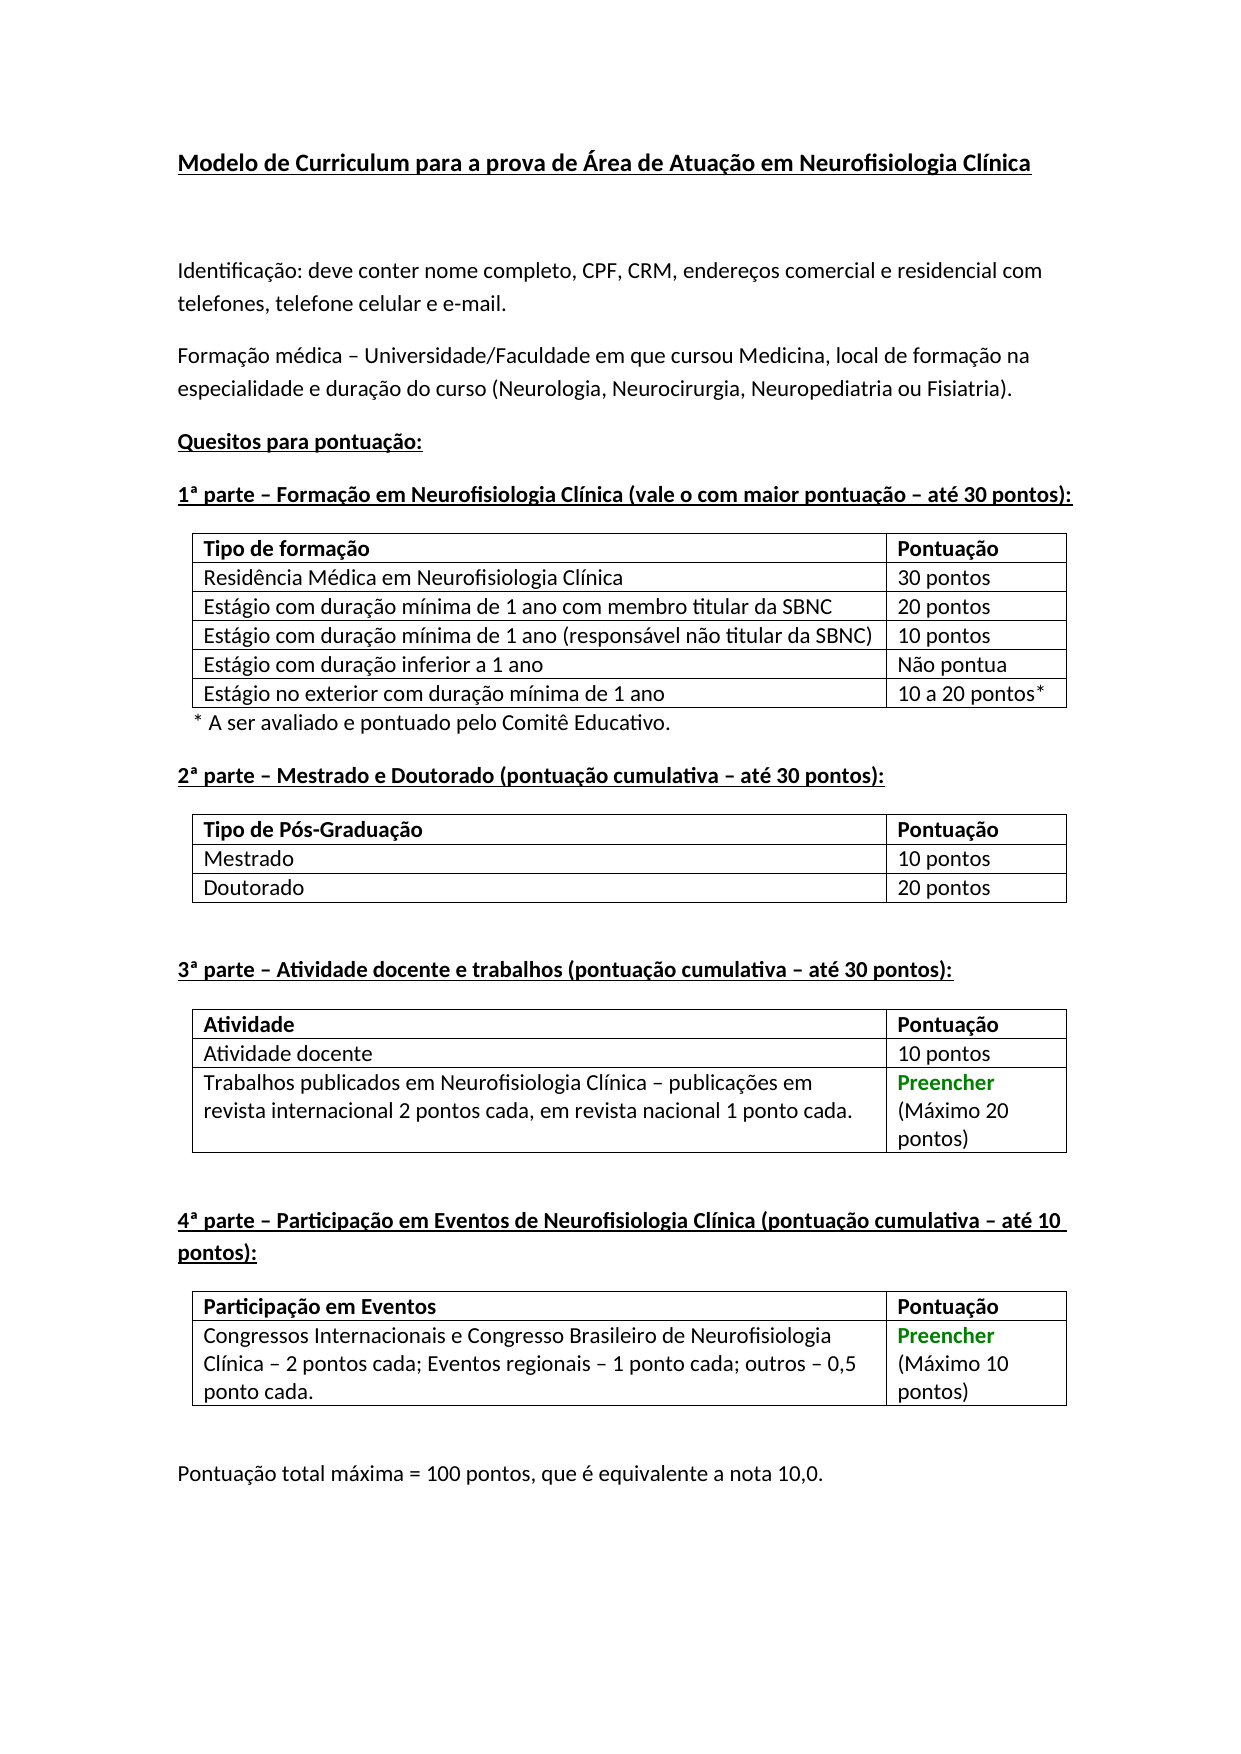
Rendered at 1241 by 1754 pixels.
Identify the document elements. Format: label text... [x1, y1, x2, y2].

table_cell 30 pontos [887, 563, 1066, 591]
table_header Pontuação [887, 1292, 1066, 1320]
table_cell Trabalhos publicados em Neurofisiologia Clínica – publicações em revista internacional 2 pontos cada, em revista nacional 1 ponto cada. [193, 1068, 886, 1152]
table_cell Estágio com duração mínima de 1 ano (responsável não titular da SBNC) [193, 621, 886, 649]
table_cell Atividade docente [193, 1039, 886, 1067]
text Formação médica – Universidade/Faculdade em que cursou Medicina, local de formação na especialidade e duração do curso (Neurologia, Neurocirurgia, Neuropediatria ou Fisiatria). [177, 342, 1093, 402]
text 2ª parte – Mestrado e Doutorado (pontuação cumulativa – até 30 pontos): [177, 761, 1093, 789]
text Pontuação total máxima = 100 pontos, que é equivalente a nota 10,0. [177, 1459, 1093, 1487]
table_cell 10 pontos [887, 1039, 1066, 1067]
table_cell 10 pontos [887, 621, 1066, 649]
table_header Pontuação [887, 1010, 1066, 1038]
table_cell Mestrado [193, 845, 886, 872]
table_cell 20 pontos [887, 874, 1066, 902]
table_cell Congressos Internacionais e Congresso Brasileiro de Neurofisiologia Clínica – 2 pontos cada; Eventos regionais – 1 ponto cada; outros – 0,5 ponto cada. [193, 1321, 886, 1405]
text * A ser avaliado e pontuado pelo Comitê Educativo. [177, 708, 1093, 736]
table_cell 10 a 20 pontos* [887, 679, 1066, 707]
text 3ª parte – Atividade docente e trabalhos (pontuação cumulativa – até 30 pontos): [177, 956, 1093, 984]
table_cell Doutorado [193, 874, 886, 902]
table_cell Estágio com duração mínima de 1 ano com membro titular da SBNC [193, 592, 886, 620]
table_cell 20 pontos [887, 592, 1066, 620]
table_header Tipo de formação [193, 534, 886, 562]
table_header Atividade [193, 1010, 886, 1038]
text 1ª parte – Formação em Neurofisiologia Clínica (vale o com maior pontuação – até 30 pontos): [177, 480, 1093, 508]
table_header Participação em Eventos [193, 1292, 886, 1320]
table_cell Não pontua [887, 650, 1066, 678]
table_cell Preencher (Máximo 10 pontos) [887, 1321, 1066, 1405]
table_cell Preencher (Máximo 20 pontos) [887, 1068, 1066, 1152]
table_cell Estágio com duração inferior a 1 ano [193, 650, 886, 678]
text Modelo de Curriculum para a prova de Área de Atuação em Neurofisiologia Clínica [177, 148, 1093, 178]
table_cell Estágio no exterior com duração mínima de 1 ano [193, 679, 886, 707]
text Quesitos para pontuação: [177, 427, 1093, 455]
table_cell 10 pontos [887, 845, 1066, 872]
table_header Pontuação [887, 534, 1066, 562]
text Identificação: deve conter nome completo, CPF, CRM, endereços comercial e residencial com telefones, telefone celular e e-mail. [177, 256, 1093, 317]
table_cell Residência Médica em Neurofisiologia Clínica [193, 563, 886, 591]
text 4ª parte – Participação em Eventos de Neurofisiologia Clínica (pontuação cumulativa – até 10 pontos): [177, 1206, 1093, 1266]
table_header Pontuação [887, 815, 1066, 843]
table_header Tipo de Pós-Graduação [193, 815, 886, 843]
